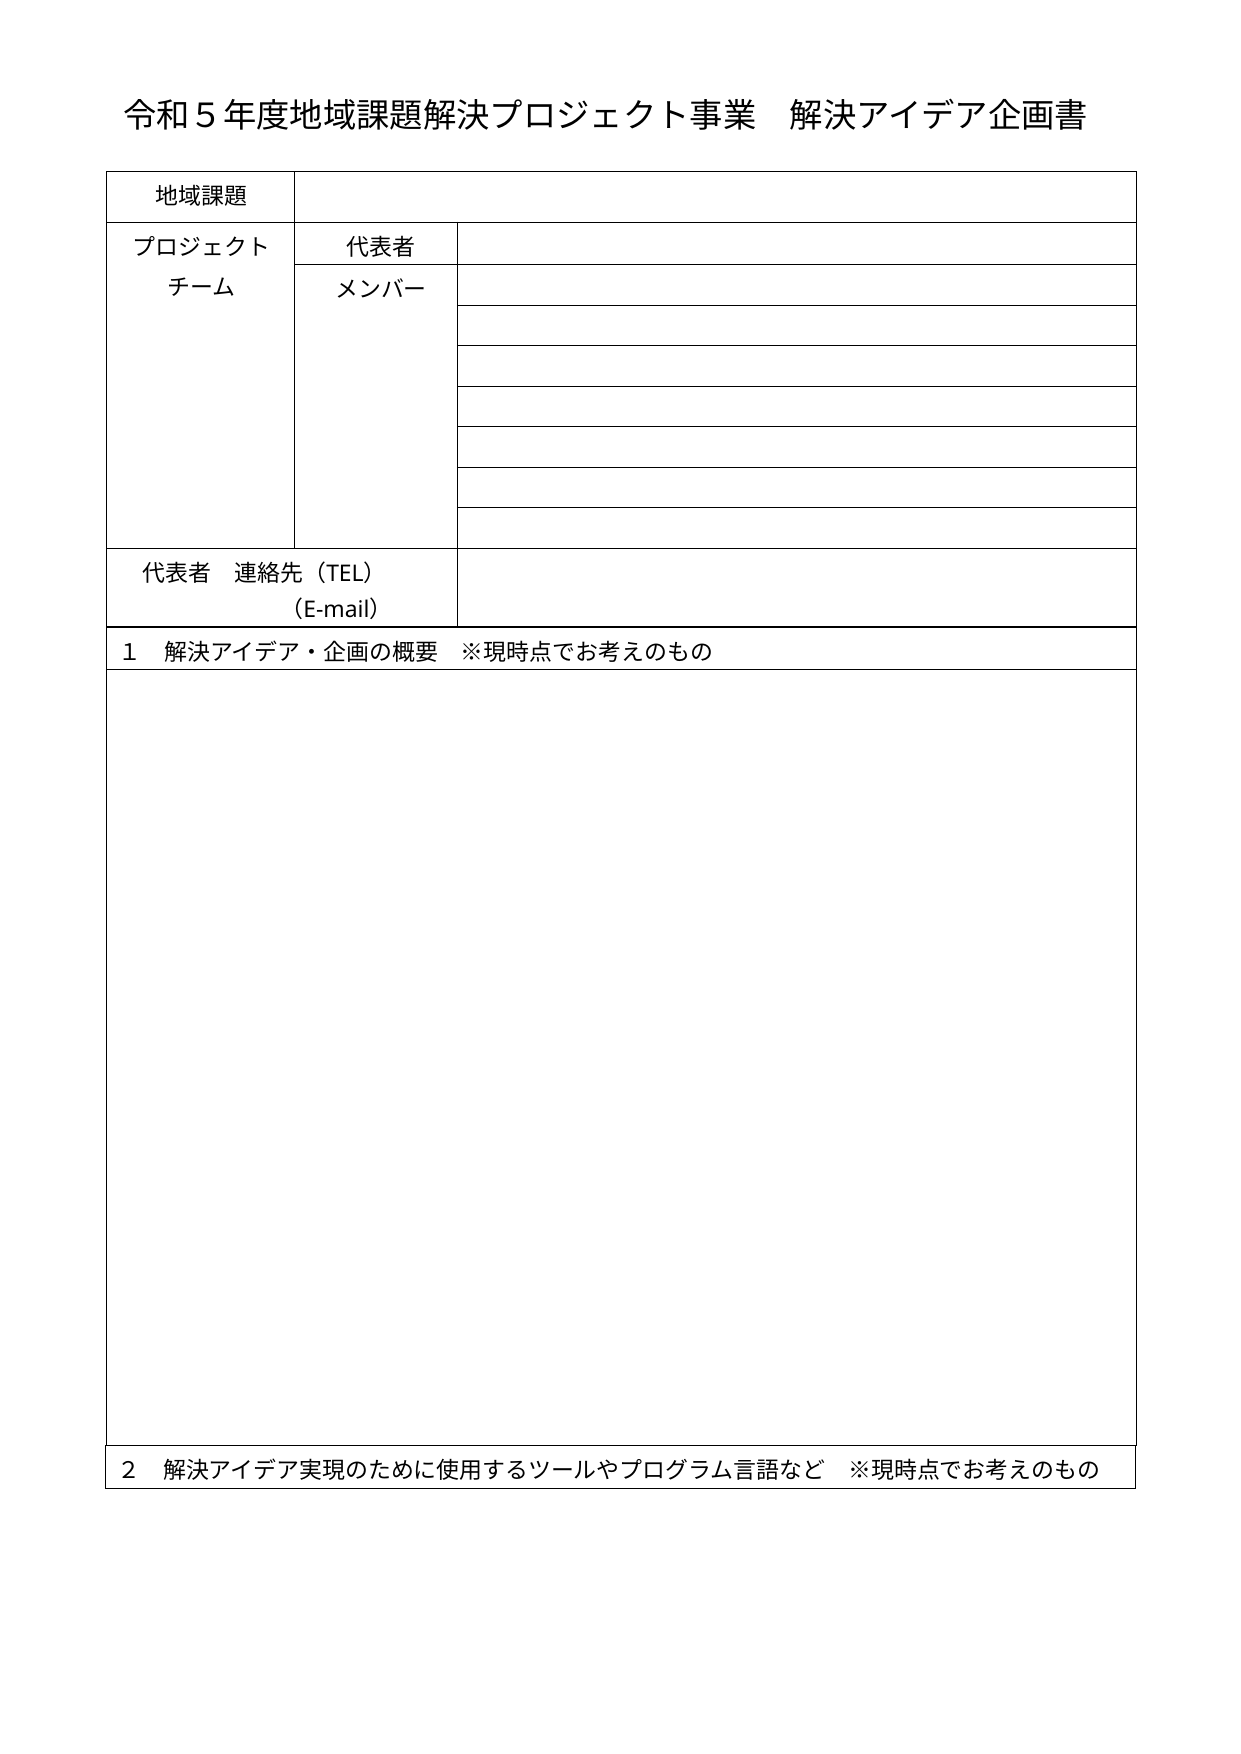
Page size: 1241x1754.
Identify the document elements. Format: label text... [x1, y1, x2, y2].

table_cell ２ 解決アイデア実現のために使用するツールやプログラム言語など ※現時点でお考えのもの [106, 1446, 1135, 1488]
table_cell [458, 508, 1136, 548]
table_cell [458, 549, 1136, 626]
table_cell [458, 306, 1136, 345]
table_cell 代表者 [295, 223, 457, 264]
table_cell プロジェクト チーム [107, 223, 294, 548]
table_cell １ 解決アイデア・企画の概要 ※現時点でお考えのもの [107, 628, 1136, 669]
table_cell [458, 265, 1136, 305]
table_cell [458, 387, 1136, 426]
text 令和５年度地域課題解決プロジェクト事業 解決アイデア企画書 [118, 89, 1092, 137]
table_cell 代表者 連絡先（TEL） （E-mail） [107, 549, 457, 626]
table_header [295, 172, 1136, 222]
table_cell [458, 427, 1136, 467]
table_cell [107, 670, 1136, 1445]
table_header 地域課題 [107, 172, 294, 222]
table_cell メンバー [295, 265, 457, 548]
table_cell [458, 346, 1136, 386]
table_cell [458, 468, 1136, 507]
table_cell [458, 223, 1136, 264]
